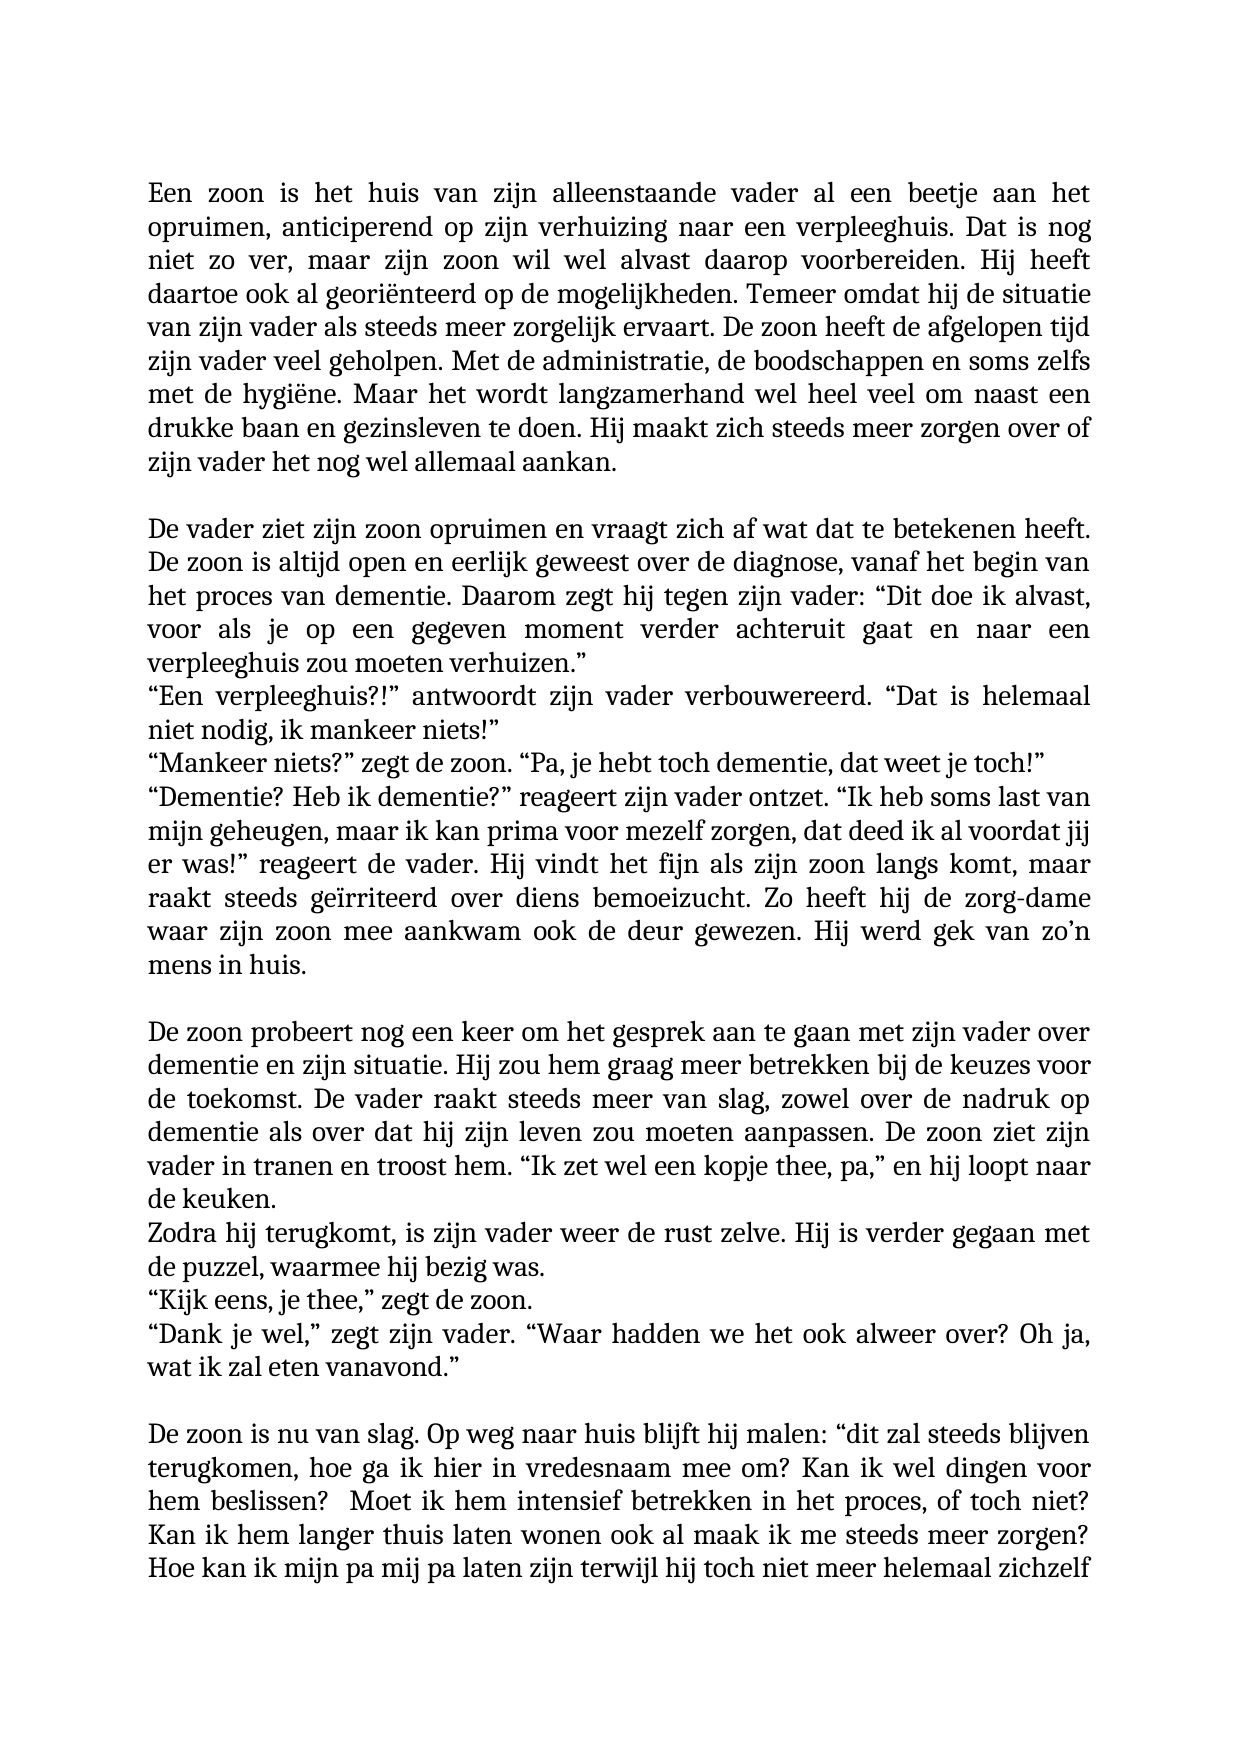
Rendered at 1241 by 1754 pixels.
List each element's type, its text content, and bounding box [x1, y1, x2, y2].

text “Een verpleeghuis?!” antwoordt zijn vader verbouwereerd. “Dat is helemaal niet nodig, ik mankeer niets!” [148, 679, 1093, 747]
text “Mankeer niets?” zegt de zoon. “Pa, je hebt toch dementie, dat weet je toch!” [148, 747, 1093, 780]
text “Kijk eens, je thee,” zegt de zoon. [148, 1283, 1093, 1317]
text Een zoon is het huis van zijn alleenstaande vader al een beetje aan het opruimen, anticiperend op zijn verhuizing naar een verpleeghuis. Dat is nog niet zo ver, maar zijn zoon wil wel alvast daarop voorbereiden. Hij heeft daartoe ook al georiënteerd op de mogelijkheden. Temeer omdat hij de situatie van zijn vader als steeds meer zorgelijk ervaart. De zoon heeft de afgelopen tijd zijn vader veel geholpen. Met de administratie, de boodschappen en soms zelfs met de hygiëne. Maar het wordt langzamerhand wel heel veel om naast een drukke baan en gezinsleven te doen. Hij maakt zich steeds meer zorgen over of zijn vader het nog wel allemaal aankan. [148, 176, 1093, 478]
text De vader ziet zijn zoon opruimen en vraagt zich af wat dat te betekenen heeft. De zoon is altijd open en eerlijk geweest over de diagnose, vanaf het begin van het proces van dementie. Daarom zegt hij tegen zijn vader: “Dit doe ik alvast, voor als je op een gegeven moment verder achteruit gaat en naar een verpleeghuis zou moeten verhuizen.” [148, 512, 1093, 679]
text De zoon probeert nog een keer om het gesprek aan te gaan met zijn vader over dementie en zijn situatie. Hij zou hem graag meer betrekken bij de keuzes voor de toekomst. De vader raakt steeds meer van slag, zowel over de nadruk op dementie als over dat hij zijn leven zou moeten aanpassen. De zoon ziet zijn vader in tranen en troost hem. “Ik zet wel een kopje thee, pa,” en hij loopt naar de keuken. [148, 1015, 1093, 1216]
text “Dank je wel,” zegt zijn vader. “Waar hadden we het ook alweer over? Oh ja, wat ik zal eten vanavond.” [148, 1317, 1093, 1384]
text Zodra hij terugkomt, is zijn vader weer de rust zelve. Hij is verder gegaan met de puzzel, waarmee hij bezig was. [148, 1216, 1093, 1283]
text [148, 1417, 1093, 1585]
text “Dementie? Heb ik dementie?” reageert zijn vader ontzet. “Ik heb soms last van mijn geheugen, maar ik kan prima voor mezelf zorgen, dat deed ik al voordat jij er was!” reageert de vader. Hij vindt het fijn als zijn zoon langs komt, maar raakt steeds geïrriteerd over diens bemoeizucht. Zo heeft hij de zorg-dame waar zijn zoon mee aankwam ook de deur gewezen. Hij werd gek van zo’n mens in huis. [148, 780, 1093, 981]
